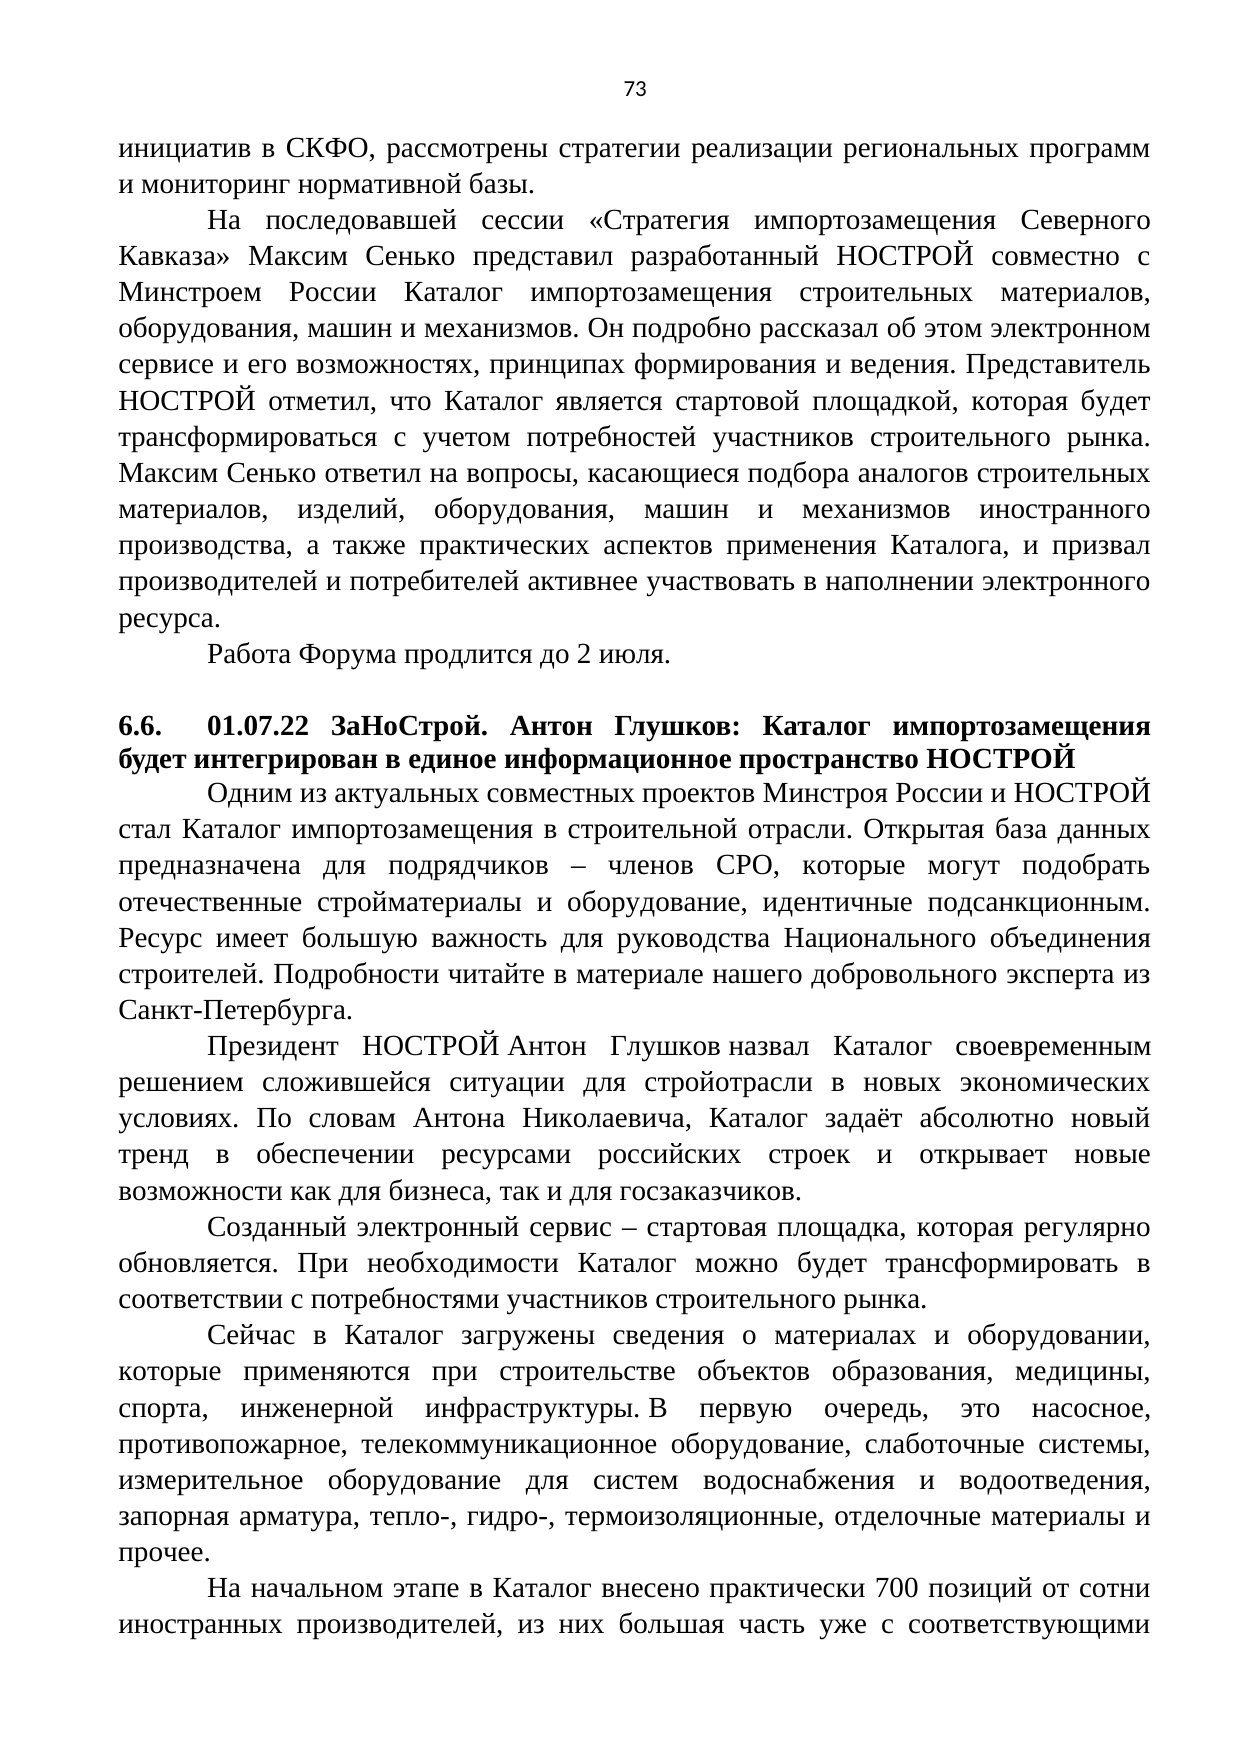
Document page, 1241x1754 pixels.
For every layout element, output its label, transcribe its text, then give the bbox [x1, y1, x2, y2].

text Одним из актуальных совместных проектов Минстроя России и НОСТРОЙ стал Каталог импортозамещения в строительной отрасли. Открытая база данных предназначена для подрядчиков – членов СРО, которые могут подобрать отечественные стройматериалы и оборудование, идентичные подсанкционным. Ресурс имеет большую важность для руководства Национального объединения строителей. Подробности читайте в материале нашего добровольного эксперта из Санкт-Петербурга. [118, 775, 1152, 1026]
text На последовавшей сессии «Стратегия импортозамещения Северного Кавказа» Максим Сенько представил разработанный НОСТРОЙ совместно с Минстроем России Каталог импортозамещения строительных материалов, оборудования, машин и механизмов. Он подробно рассказал об этом электронном сервисе и его возможностях, принципах формирования и ведения. Представитель НОСТРОЙ отметил, что Каталог является стартовой площадкой, которая будет трансформироваться с учетом потребностей участников строительного рынка. Максим Сенько ответил на вопросы, касающиеся подбора аналогов строительных материалов, изделий, оборудования, машин и механизмов иностранного производства, а также практических аспектов применения Каталога, и призвал производителей и потребителей активнее участвовать в наполнении электронного ресурса. [118, 202, 1152, 633]
text Сейчас в Каталог загружены сведения о материалах и оборудовании, которые применяются при строительстве объектов образования, медицины, спорта, инженерной инфраструктуры. В первую очередь, это насосное, противопожарное, телекоммуникационное оборудование, слаботочные системы, измерительное оборудование для систем водоснабжения и водоотведения, запорная арматура, тепло-, гидро-, термоизоляционные, отделочные материалы и прочее. [118, 1317, 1152, 1568]
text Президент НОСТРОЙ Антон Глушков назвал Каталог своевременным решением сложившейся ситуации для стройотрасли в новых экономических условиях. По словам Антона Николаевича, Каталог задаёт абсолютно новый тренд в обеспечении ресурсами российских строек и открывает новые возможности как для бизнеса, так и для госзаказчиков. [118, 1028, 1152, 1206]
text Созданный электронный сервис – стартовая площадка, которая регулярно обновляется. При необходимости Каталог можно будет трансформировать в соответствии с потребностями участников строительного рынка. [118, 1209, 1152, 1315]
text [118, 1570, 1152, 1640]
subtitle 01.07.22 ЗаНоСтрой. Антон Глушков: Каталог импортозамещения будет интегрирован в единое информационное пространство НОСТРОЙ [118, 708, 1152, 775]
text Работа Форума продлится до 2 июля. [118, 636, 1152, 669]
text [118, 130, 1152, 199]
